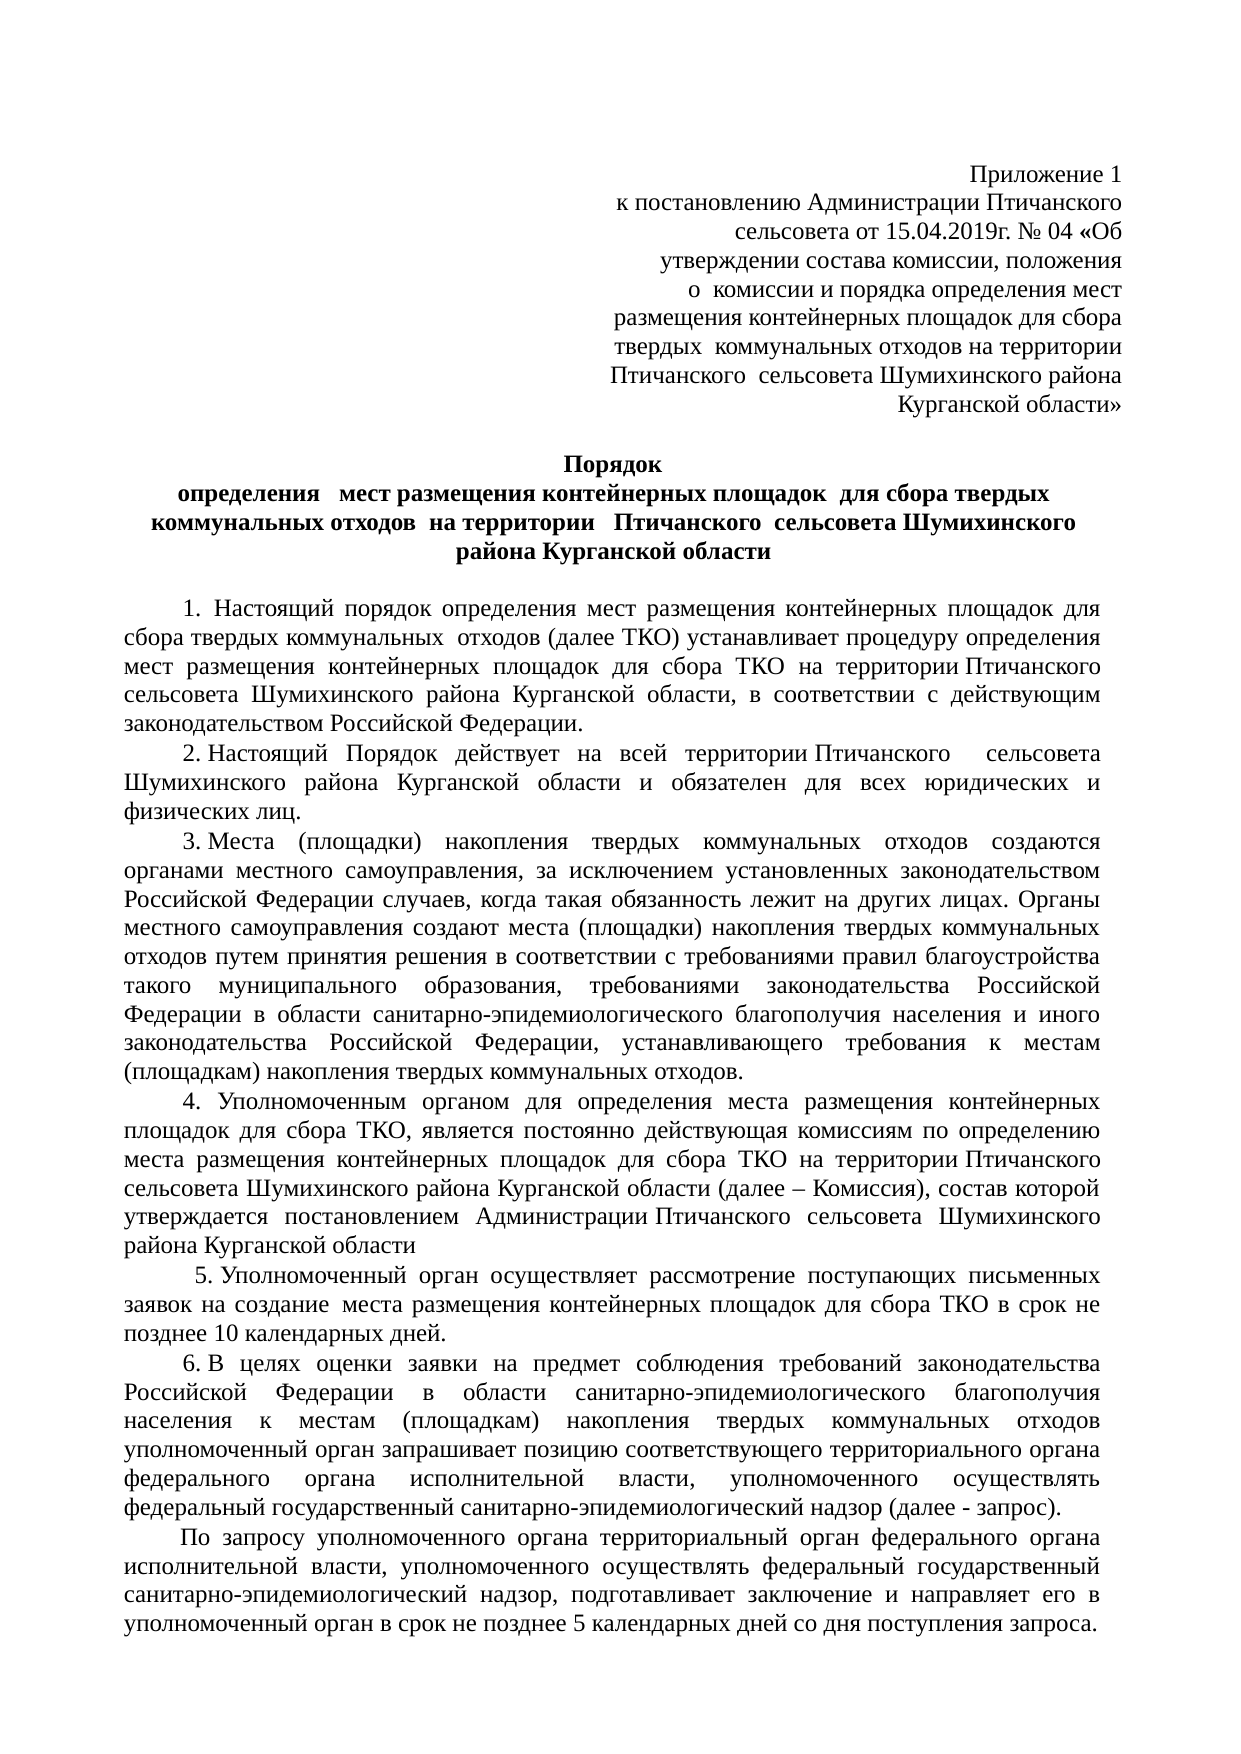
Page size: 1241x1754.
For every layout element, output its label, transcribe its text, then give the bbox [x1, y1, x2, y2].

text 5. Уполномоченный орган осуществляет рассмотрение поступающих письменных заявок на создание места размещения контейнерных площадок для сбора ТКО в срок не позднее 10 календарных дней. [123, 1260, 1101, 1347]
text 6. В целях оценки заявки на предмет соблюдения требований законодательства Российской Федерации в области санитарно-эпидемиологического благополучия населения к местам (площадкам) накопления твердых коммунальных отходов уполномоченный орган запрашивает позицию соответствующего территориального органа федерального органа исполнительной власти, уполномоченного осуществлять федеральный государственный санитарно-эпидемиологический надзор (далее - запрос). [123, 1348, 1101, 1521]
text определения мест размещения контейнерных площадок для сбора твердых коммунальных отходов на территории Птичанского сельсовета Шумихинского района Курганской области [118, 478, 1109, 564]
text 3. Места (площадки) накопления твердых коммунальных отходов создаются органами местного самоуправления, за исключением установленных законодательством Российской Федерации случаев, когда такая обязанность лежит на других лицах. Органы местного самоуправления создают места (площадки) накопления твердых коммунальных отходов путем принятия решения в соответствии с требованиями правил благоустройства такого муниципального образования, требованиями законодательства Российской Федерации в области санитарно-эпидемиологического благополучия населения и иного законодательства Российской Федерации, устанавливающего требования к местам (площадкам) накопления твердых коммунальных отходов. [123, 826, 1101, 1085]
text 1. Настоящий порядок определения мест размещения контейнерных площадок для сбора твердых коммунальных отходов (далее ТКО) устанавливает процедуру определения мест размещения контейнерных площадок для сбора ТКО на территории Птичанского сельсовета Шумихинского района Курганской области, в соответствии с действующим законодательством Российской Федерации. [123, 593, 1101, 737]
text к постановлению Администрации Птичанского сельсовета от 15.04.2019г. № 04 «Об утверждении состава комиссии, положения о комиссии и порядка определения мест размещения контейнерных площадок для сбора твердых коммунальных отходов на территории Птичанского сельсовета Шумихинского района Курганской области» [591, 187, 1122, 417]
text 2. Настоящий Порядок действует на всей территории Птичанского сельсовета Шумихинского района Курганской области и обязателен для всех юридических и физических лиц. [123, 738, 1101, 825]
text Приложение 1 [124, 159, 1122, 187]
text По запросу уполномоченного органа территориальный орган федерального органа исполнительной власти, уполномоченного осуществлять федеральный государственный санитарно-эпидемиологический надзор, подготавливает заключение и направляет его в уполномоченный орган в срок не позднее 5 календарных дней со дня поступления запроса. [123, 1522, 1101, 1637]
text Порядок [118, 449, 1107, 478]
text 4. Уполномоченным органом для определения места размещения контейнерных площадок для сбора ТКО, является постоянно действующая комиссиям по определению места размещения контейнерных площадок для сбора ТКО на территории Птичанского сельсовета Шумихинского района Курганской области (далее – Комиссия), состав которой утверждается постановлением Администрации Птичанского сельсовета Шумихинского района Курганской области [123, 1086, 1101, 1259]
